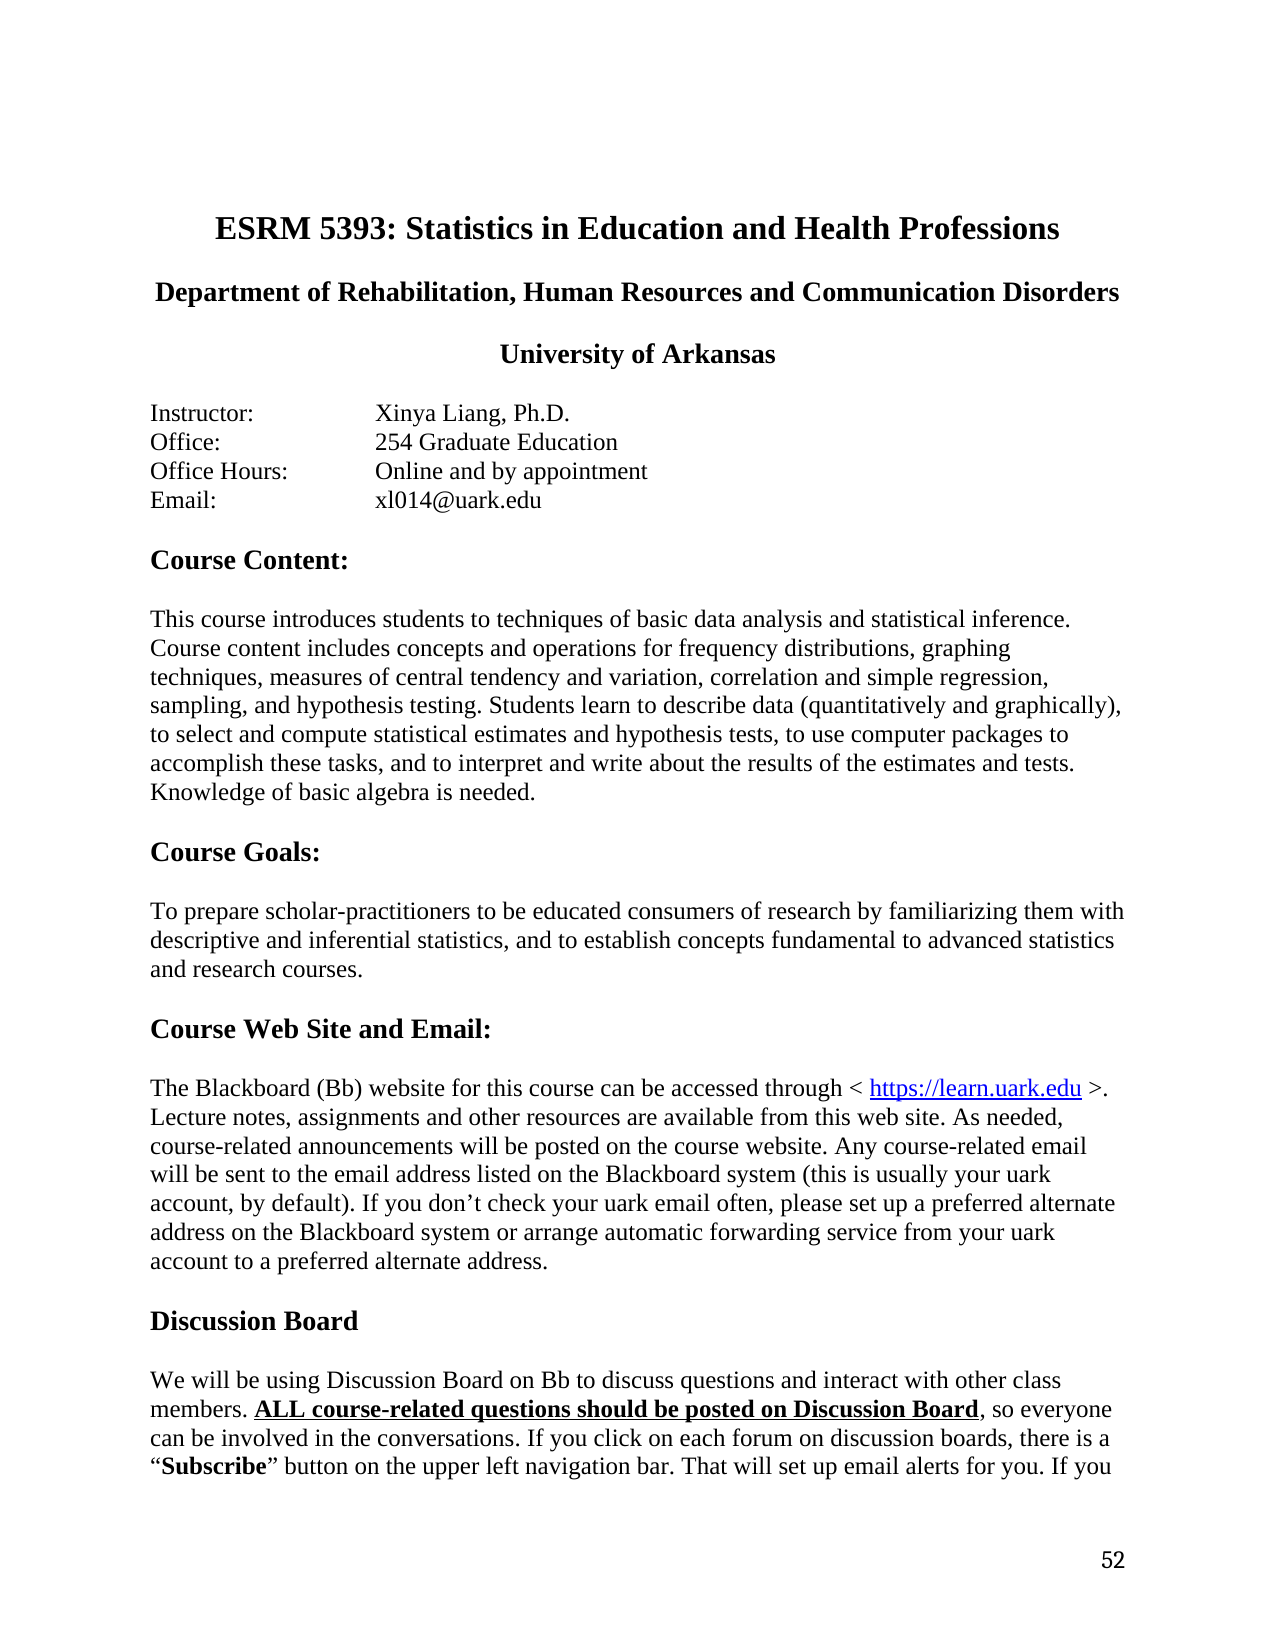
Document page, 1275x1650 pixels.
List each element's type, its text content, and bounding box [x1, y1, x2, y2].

text This course introduces students to techniques of basic data analysis and statistical inference. Course content includes concepts and operations for frequency distributions, graphing techniques, measures of central tendency and variation, correlation and simple regression, sampling, and hypothesis testing. Students learn to describe data (quantitatively and graphically), to select and compute statistical estimates and hypothesis tests, to use computer packages to accomplish these tasks, and to interpret and write about the results of the estimates and tests. Knowledge of basic algebra is needed. [150, 604, 1125, 806]
text The Blackboard (Bb) website for this course can be accessed through < https://learn.uark.edu >. Lecture notes, assignments and other resources are available from this web site. As needed, course-related announcements will be posted on the course website. Any course-related email will be sent to the email address listed on the Blackboard system (this is usually your uark account, by default). If you don’t check your uark email often, please set up a preferred alternate address on the Blackboard system or arrange automatic forwarding service from your uark account to a preferred alternate address. [150, 1073, 1125, 1274]
text Course Goals: [150, 835, 1125, 867]
text University of Arkansas [150, 337, 1125, 369]
text Office: 254 Graduate Education [150, 427, 1125, 456]
text Department of Rehabilitation, Human Resources and Communication Disorders [150, 275, 1125, 308]
text ESRM 5393: Statistics in Education and Health Professions [150, 208, 1125, 246]
text Email: xl014@uark.edu [150, 485, 1125, 513]
text To prepare scholar-practitioners to be educated consumers of research by familiarizing them with descriptive and inferential statistics, and to establish concepts fundamental to advanced statistics and research courses. [150, 896, 1125, 982]
text Office Hours: Online and by appointment [150, 456, 1125, 485]
text Discussion Board [150, 1304, 1125, 1336]
text Course Content: [150, 543, 1125, 575]
text Course Web Site and Email: [150, 1012, 1125, 1044]
text Instructor: Xinya Liang, Ph.D. [150, 398, 1125, 427]
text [150, 1365, 1125, 1480]
